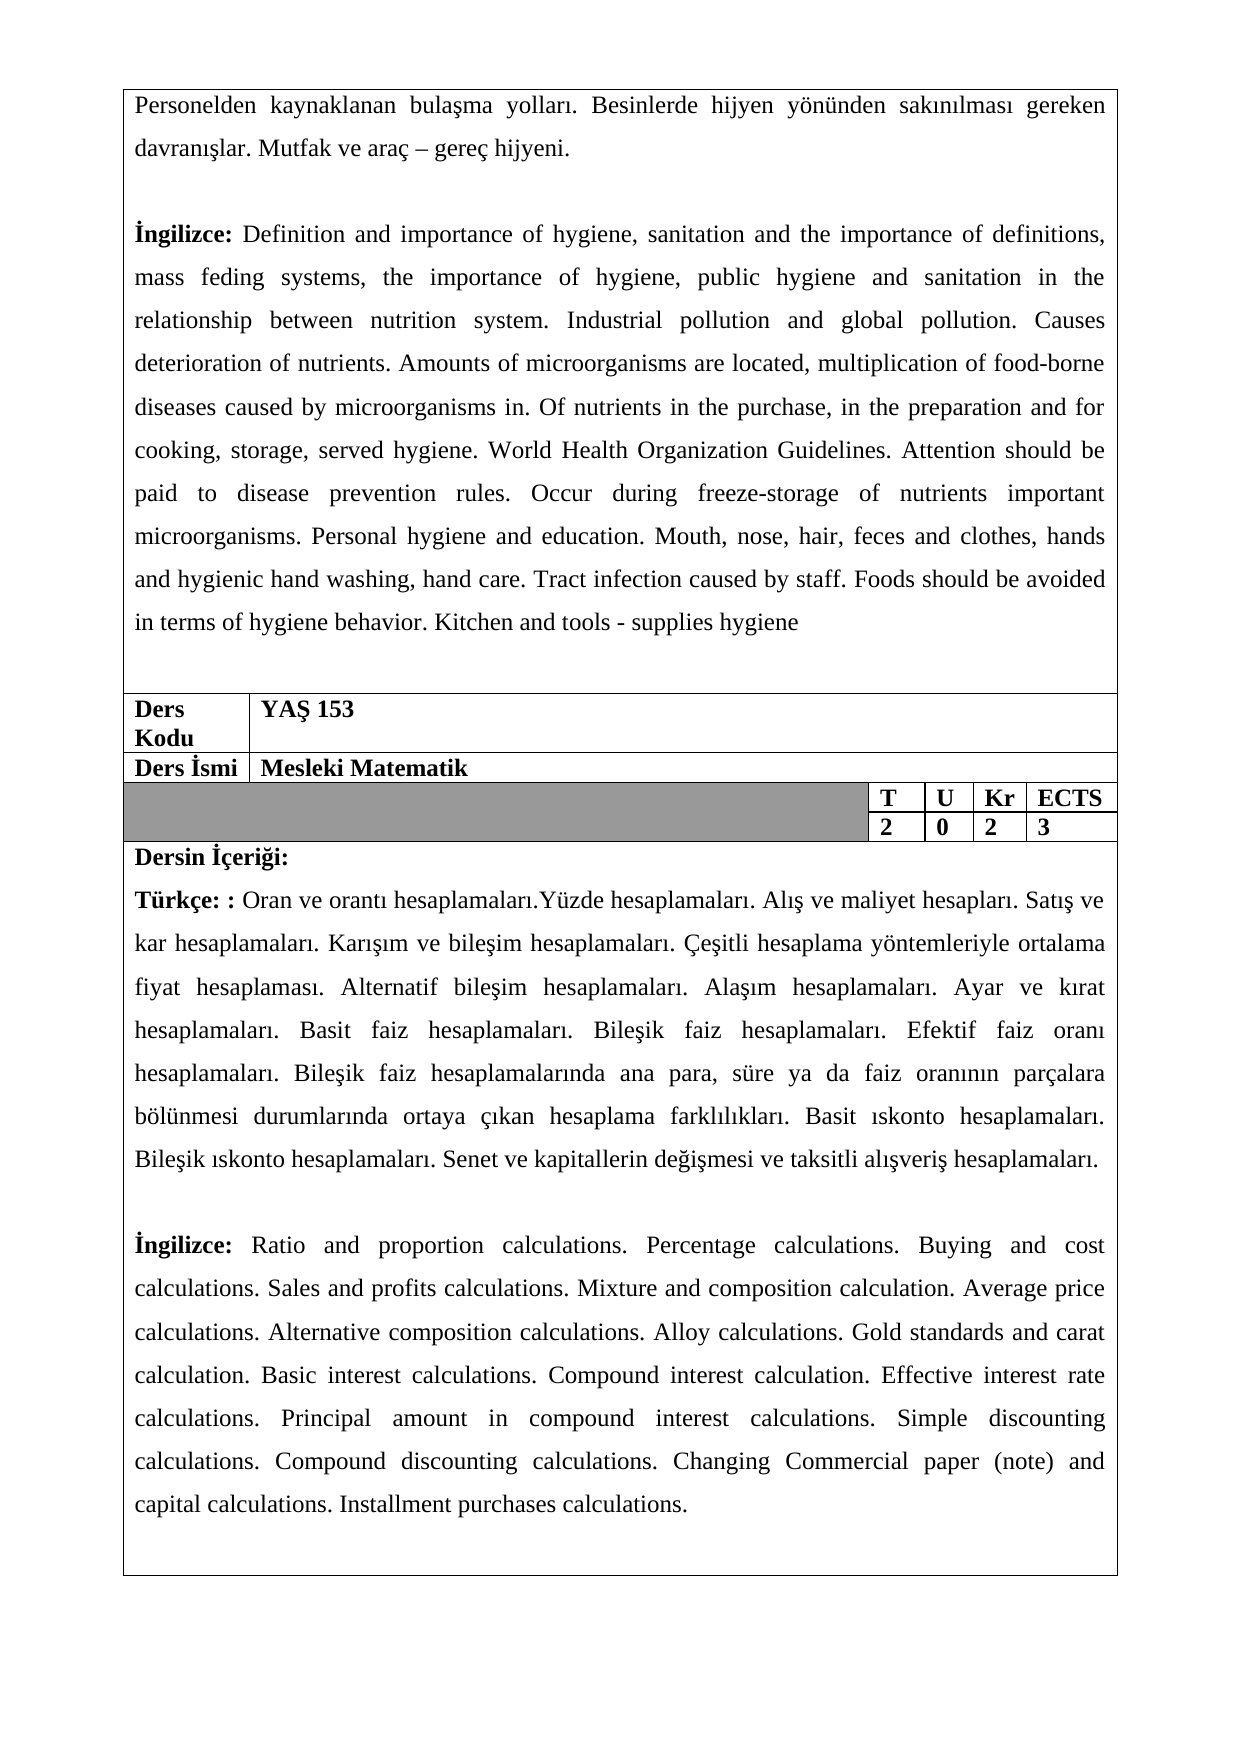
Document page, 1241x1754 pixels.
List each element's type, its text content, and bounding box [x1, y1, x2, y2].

table_cell Kr [974, 783, 1026, 811]
table_cell 2 [869, 813, 924, 841]
table_cell 2 [974, 813, 1026, 841]
table_cell Dersin İçeriği: Türkçe: : Oran ve orantı hesaplamaları.Yüzde hesaplamaları. Alış ve maliyet hesapları. Satış ve kar hesaplamaları. Karışım ve bileşim hesaplamaları. Çeşitli hesaplama yöntemleriyle ortalama fiyat hesaplaması. Alternatif bileşim hesaplamaları. Alaşım hesaplamaları. Ayar ve kırat hesaplamaları. Basit faiz hesaplamaları. Bileşik faiz hesaplamaları. Efektif faiz oranı hesaplamaları. Bileşik faiz hesaplamalarında ana para, süre ya da faiz oranının parçalara bölünmesi durumlarında ortaya çıkan hesaplama farklılıkları. Basit ıskonto hesaplamaları. Bileşik ıskonto hesaplamaları. Senet ve kapitallerin değişmesi ve taksitli alışveriş hesaplamaları. İngilizce: Ratio and proportion calculations. Percentage calculations. Buying and cost calculations. Sales and profits calculations. Mixture and composition calculation. Average price calculations. Alternative composition calculations. Alloy calculations. Gold standards and carat calculation. Basic interest calculations. Compound interest calculation. Effective interest rate calculations. Principal amount in compound interest calculations. Simple discounting calculations. Compound discounting calculations. Changing Commercial paper (note) and capital calculations. Installment purchases calculations. [124, 842, 1117, 1575]
table_cell 0 [926, 813, 973, 841]
table_cell T [869, 783, 924, 811]
table_cell 3 [1027, 813, 1117, 841]
table_cell [124, 783, 868, 841]
table_cell Ders Kodu [124, 694, 249, 752]
table_cell YAŞ 153 [250, 694, 1117, 752]
table_cell U [926, 783, 973, 811]
table_cell Mesleki Matematik [250, 753, 1117, 782]
table_cell Ders İsmi [124, 753, 249, 782]
table_cell ECTS [1027, 783, 1117, 811]
